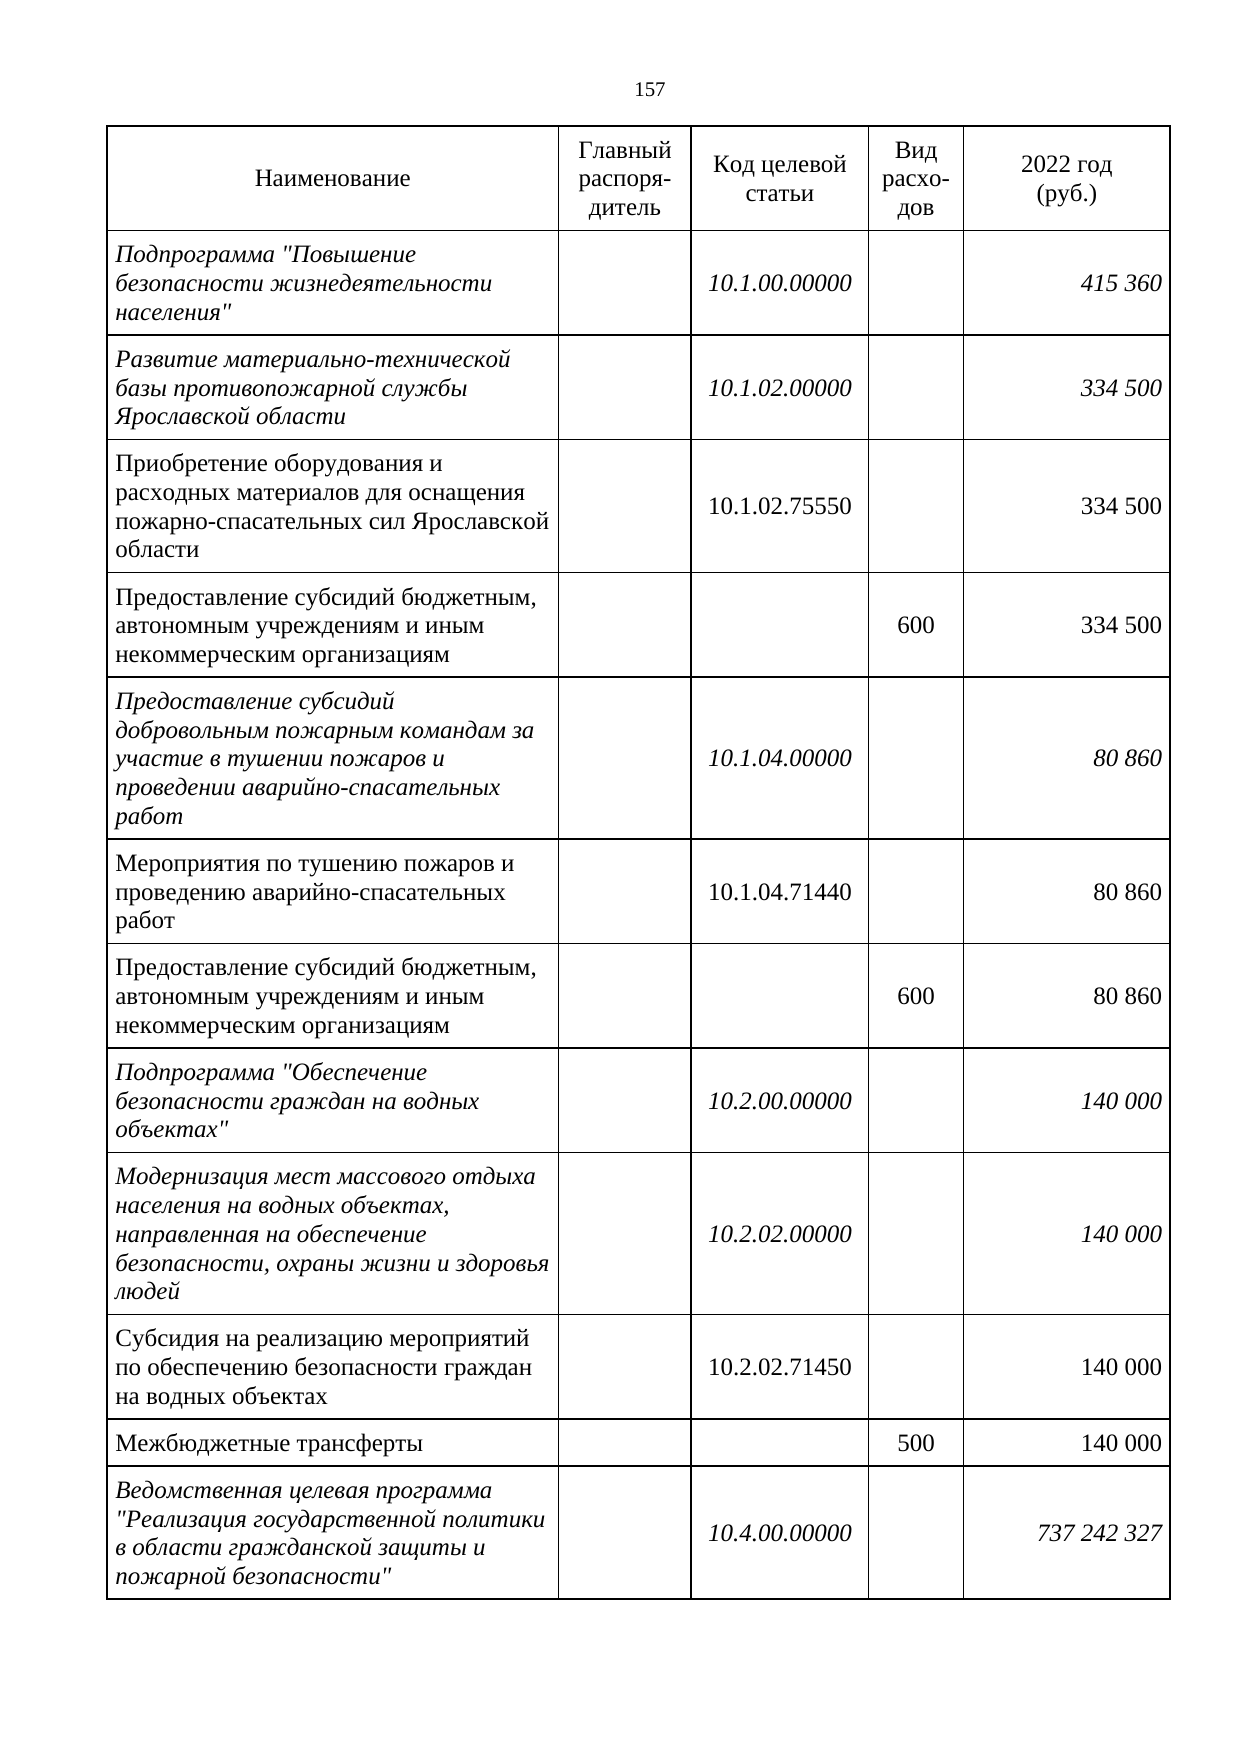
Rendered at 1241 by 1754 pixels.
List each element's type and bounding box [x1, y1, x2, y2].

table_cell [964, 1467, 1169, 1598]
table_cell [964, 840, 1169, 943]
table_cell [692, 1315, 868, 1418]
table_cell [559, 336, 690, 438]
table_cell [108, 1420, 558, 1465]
table_header [559, 127, 690, 229]
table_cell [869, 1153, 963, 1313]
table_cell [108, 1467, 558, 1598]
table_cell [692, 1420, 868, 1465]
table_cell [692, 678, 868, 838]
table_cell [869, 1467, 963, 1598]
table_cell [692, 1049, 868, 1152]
table_header [692, 127, 868, 229]
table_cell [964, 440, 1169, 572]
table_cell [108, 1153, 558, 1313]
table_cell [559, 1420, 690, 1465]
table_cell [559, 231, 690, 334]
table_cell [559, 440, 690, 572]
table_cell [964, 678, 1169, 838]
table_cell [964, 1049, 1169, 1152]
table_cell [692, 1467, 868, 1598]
table_header [964, 127, 1169, 229]
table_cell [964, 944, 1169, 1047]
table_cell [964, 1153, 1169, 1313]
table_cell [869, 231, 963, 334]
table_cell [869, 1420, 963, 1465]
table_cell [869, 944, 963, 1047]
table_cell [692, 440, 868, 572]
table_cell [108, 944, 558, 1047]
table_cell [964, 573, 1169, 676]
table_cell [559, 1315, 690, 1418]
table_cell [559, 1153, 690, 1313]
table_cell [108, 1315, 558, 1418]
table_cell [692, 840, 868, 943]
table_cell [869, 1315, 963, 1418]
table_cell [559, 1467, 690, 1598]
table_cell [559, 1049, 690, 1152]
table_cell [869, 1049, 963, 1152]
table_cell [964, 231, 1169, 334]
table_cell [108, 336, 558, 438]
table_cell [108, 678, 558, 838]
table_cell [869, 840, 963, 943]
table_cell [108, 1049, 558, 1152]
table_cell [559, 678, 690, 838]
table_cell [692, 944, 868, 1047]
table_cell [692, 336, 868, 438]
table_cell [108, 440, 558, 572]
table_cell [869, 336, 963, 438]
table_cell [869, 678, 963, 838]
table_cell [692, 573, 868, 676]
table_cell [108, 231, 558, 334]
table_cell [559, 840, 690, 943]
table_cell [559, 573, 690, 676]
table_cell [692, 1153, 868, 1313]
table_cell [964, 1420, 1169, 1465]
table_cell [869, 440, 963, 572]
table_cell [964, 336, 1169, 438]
table_header [869, 127, 963, 229]
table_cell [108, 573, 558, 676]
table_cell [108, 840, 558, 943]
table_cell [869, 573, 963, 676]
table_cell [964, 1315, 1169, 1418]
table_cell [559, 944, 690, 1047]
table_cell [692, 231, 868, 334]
table_header [108, 127, 558, 229]
